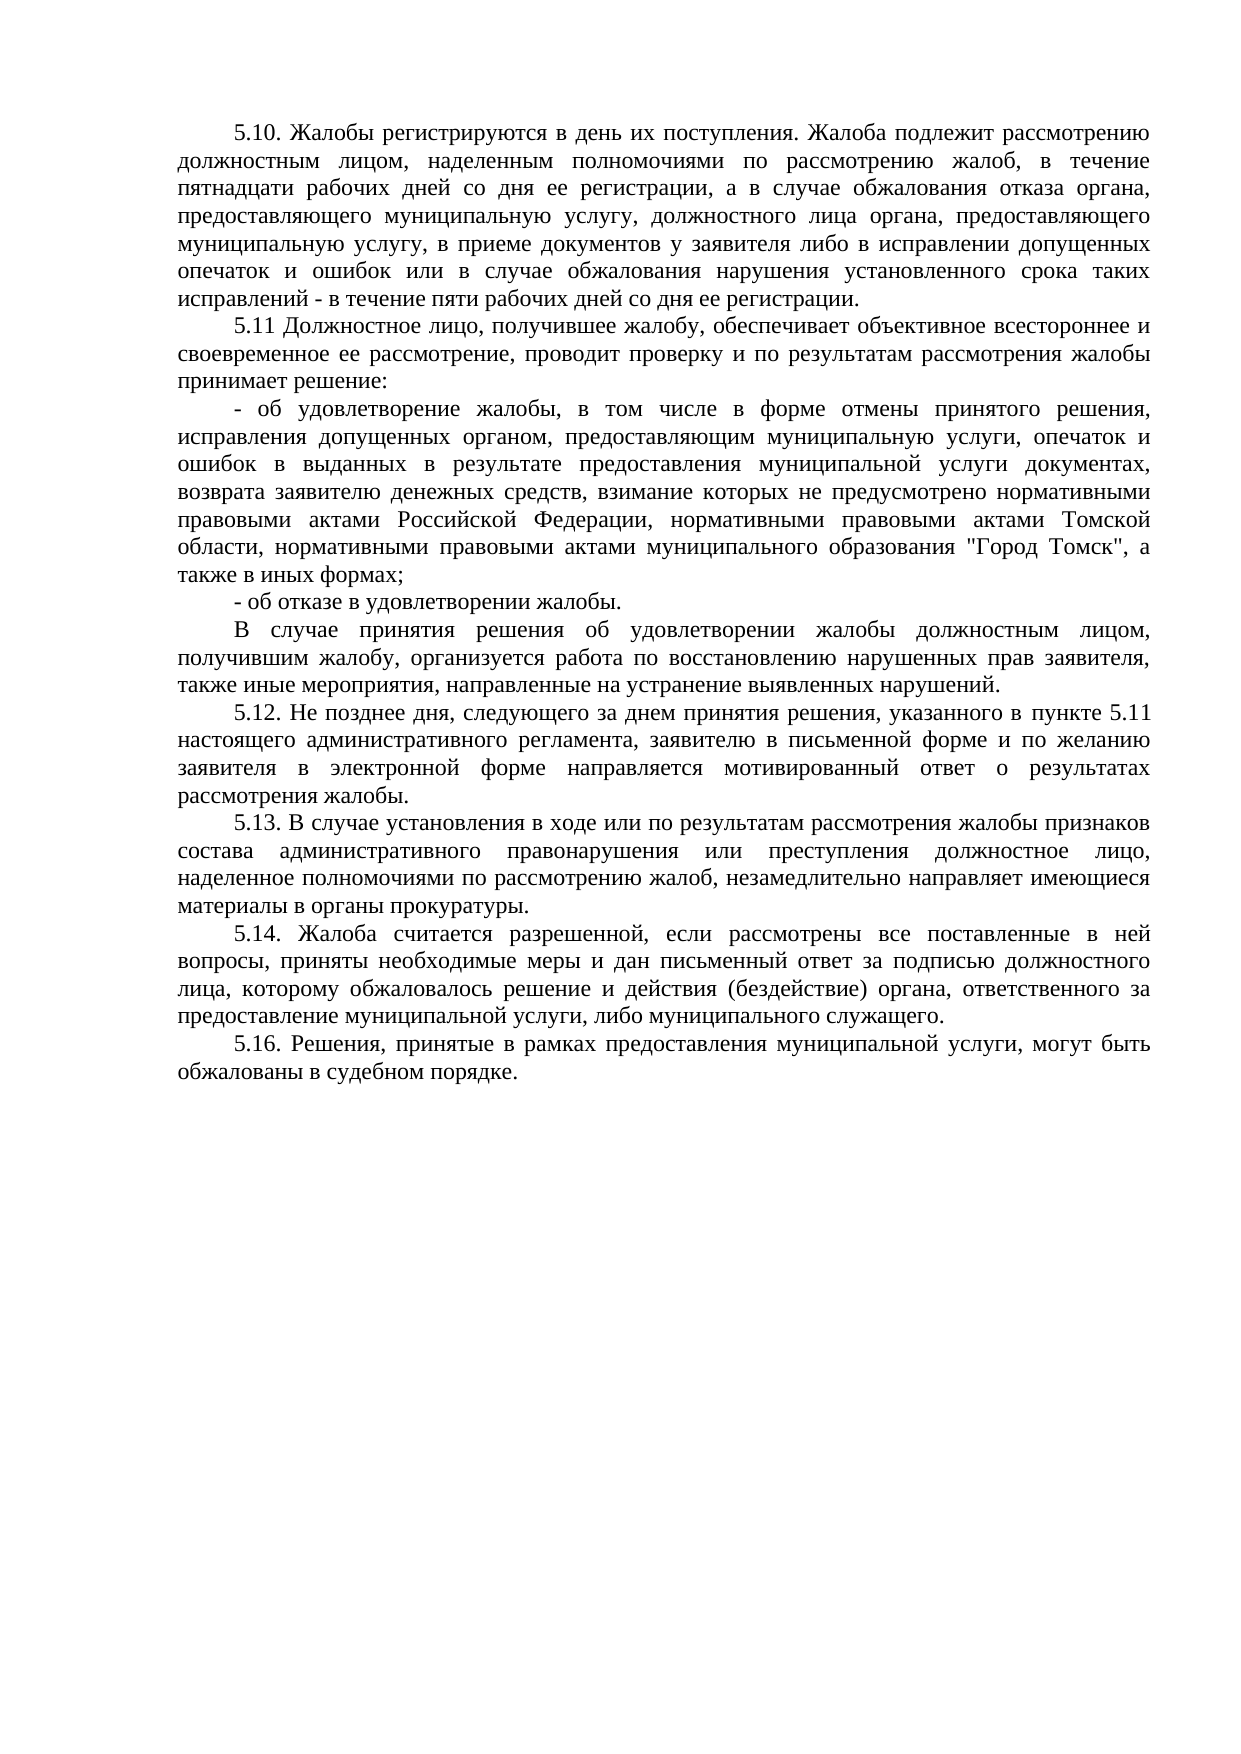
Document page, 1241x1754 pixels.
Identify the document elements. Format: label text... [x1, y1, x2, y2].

text 5.12. Не позднее дня, следующего за днем принятия решения, указанного в пункте 5.11 настоящего административного регламента, заявителю в письменной форме и по желанию заявителя в электронной форме направляется мотивированный ответ о результатах рассмотрения жалобы. [177, 698, 1152, 808]
text 5.13. В случае установления в ходе или по результатам рассмотрения жалобы признаков состава административного правонарушения или преступления должностное лицо, наделенное полномочиями по рассмотрению жалоб, незамедлительно направляет имеющиеся материалы в органы прокуратуры. [177, 808, 1152, 919]
text В случае принятия решения об удовлетворении жалобы должностным лицом, получившим жалобу, организуется работа по восстановлению нарушенных прав заявителя, также иные мероприятия, направленные на устранение выявленных нарушений. [177, 615, 1152, 698]
text 5.11 Должностное лицо, получившее жалобу, обеспечивает объективное всестороннее и своевременное ее рассмотрение, проводит проверку и по результатам рассмотрения жалобы принимает решение: [177, 311, 1152, 394]
text 5.10. Жалобы регистрируются в день их поступления. Жалоба подлежит рассмотрению должностным лицом, наделенным полномочиями по рассмотрению жалоб, в течение пятнадцати рабочих дней со дня ее регистрации, а в случае обжалования отказа органа, предоставляющего муниципальную услугу, должностного лица органа, предоставляющего муниципальную услугу, в приеме документов у заявителя либо в исправлении допущенных опечаток и ошибок или в случае обжалования нарушения установленного срока таких исправлений - в течение пяти рабочих дней со дня ее регистрации. [177, 118, 1152, 311]
text - об отказе в удовлетворении жалобы. [177, 587, 1152, 615]
text - об удовлетворение жалобы, в том числе в форме отмены принятого решения, исправления допущенных органом, предоставляющим муниципальную услуги, опечаток и ошибок в выданных в результате предоставления муниципальной услуги документах, возврата заявителю денежных средств, взимание которых не предусмотрено нормативными правовыми актами Российской Федерации, нормативными правовыми актами Томской области, нормативными правовыми актами муниципального образования "Город Томск", а также в иных формах; [177, 394, 1152, 587]
text 5.16. Решения, принятые в рамках предоставления муниципальной услуги, могут быть обжалованы в судебном порядке. [177, 1029, 1152, 1084]
text 5.14. Жалоба считается разрешенной, если рассмотрены все поставленные в ней вопросы, приняты необходимые меры и дан письменный ответ за подписью должностного лица, которому обжаловалось решение и действия (бездействие) органа, ответственного за предоставление муниципальной услуги, либо муниципального служащего. [177, 919, 1152, 1029]
